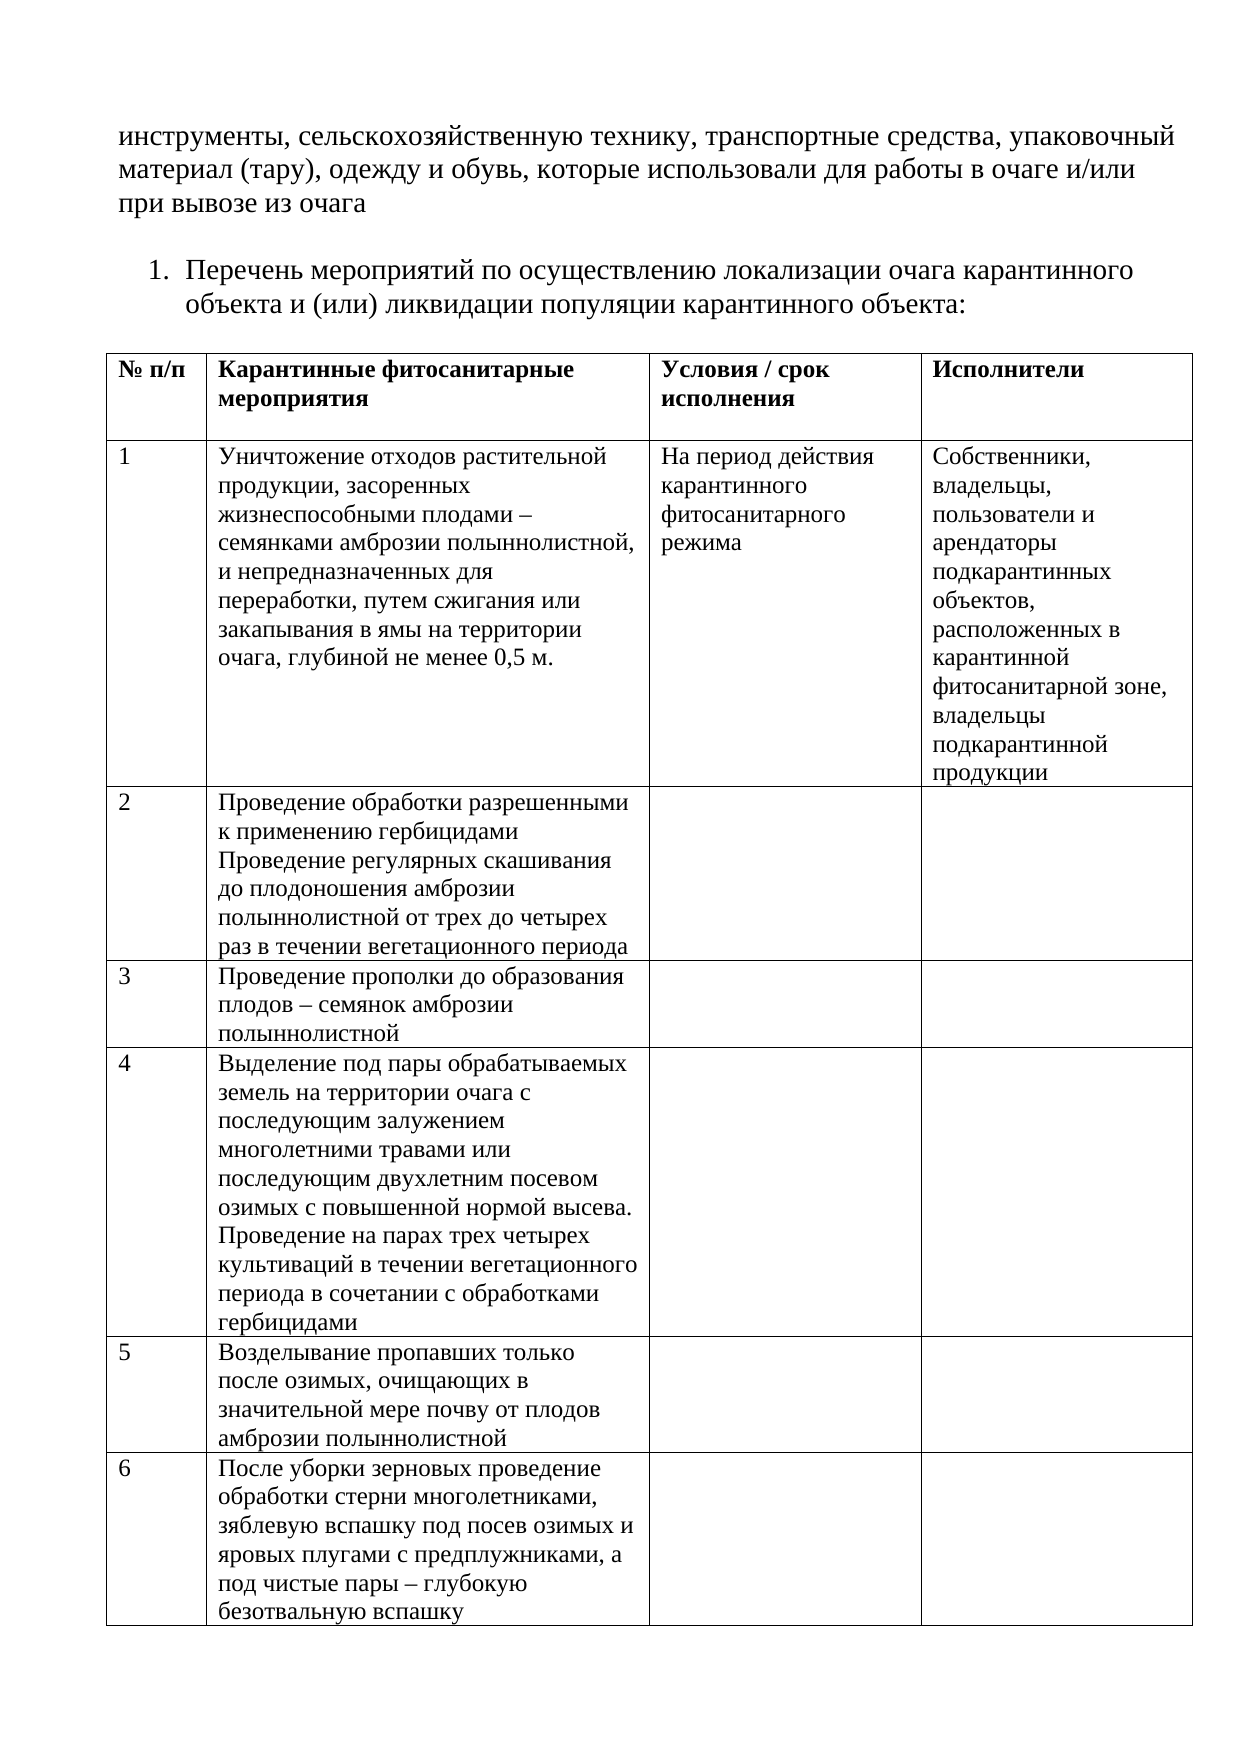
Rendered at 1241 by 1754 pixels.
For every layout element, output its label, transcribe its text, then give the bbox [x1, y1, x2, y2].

table_header Карантинные фитосанитарные мероприятия [207, 354, 649, 440]
list Перечень мероприятий по осуществлению локализации очага карантинного объекта и (или) ликвидации популяции карантинного объекта: [148, 252, 1181, 319]
table_cell [922, 787, 1192, 960]
table_cell Собственники, владельцы, пользователи и арендаторы подкарантинных объектов, расположенных в карантинной фитосанитарной зоне, владельцы подкарантинной продукции [922, 441, 1192, 786]
table_cell Уничтожение отходов растительной продукции, засоренных жизнеспособными плодами – семянками амброзии полыннолистной, и непредназначенных для переработки, путем сжигания или закапывания в ямы на территории очага, глубиной не менее 0,5 м. [207, 441, 649, 786]
table_header № п/п [107, 354, 206, 440]
table_cell 1 [107, 441, 206, 786]
table_cell Проведение обработки разрешенными к применению гербицидами Проведение регулярных скашивания до плодоношения амброзии полыннолистной от трех до четырех раз в течении вегетационного периода [207, 787, 649, 960]
table_cell [922, 1453, 1192, 1625]
table_cell [650, 1337, 921, 1452]
table_cell [922, 961, 1192, 1047]
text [118, 118, 1181, 219]
table_cell Проведение прополки до образования плодов – семянок амброзии полыннолистной [207, 961, 649, 1047]
table_cell [650, 1453, 921, 1625]
table_cell Возделывание пропавших только после озимых, очищающих в значительной мере почву от плодов амброзии полыннолистной [207, 1337, 649, 1452]
table_cell [922, 1337, 1192, 1452]
table_cell 2 [107, 787, 206, 960]
table_cell 6 [107, 1453, 206, 1625]
table_cell 5 [107, 1337, 206, 1452]
table_cell После уборки зерновых проведение обработки стерни многолетниками, зяблевую вспашку под посев озимых и яровых плугами с предплужниками, а под чистые пары – глубокую безотвальную вспашку [207, 1453, 649, 1625]
table_cell [650, 787, 921, 960]
table_cell [650, 961, 921, 1047]
table_cell На период действия карантинного фитосанитарного режима [650, 441, 921, 786]
table_header Исполнители [922, 354, 1192, 440]
table_cell 4 [107, 1048, 206, 1336]
table_header Условия / срок исполнения [650, 354, 921, 440]
table_cell [922, 1048, 1192, 1336]
table_cell 3 [107, 961, 206, 1047]
table_cell Выделение под пары обрабатываемых земель на территории очага с последующим залужением многолетними травами или последующим двухлетним посевом озимых с повышенной нормой высева. Проведение на парах трех четырех культиваций в течении вегетационного периода в сочетании с обработками гербицидами [207, 1048, 649, 1336]
table_cell [650, 1048, 921, 1336]
